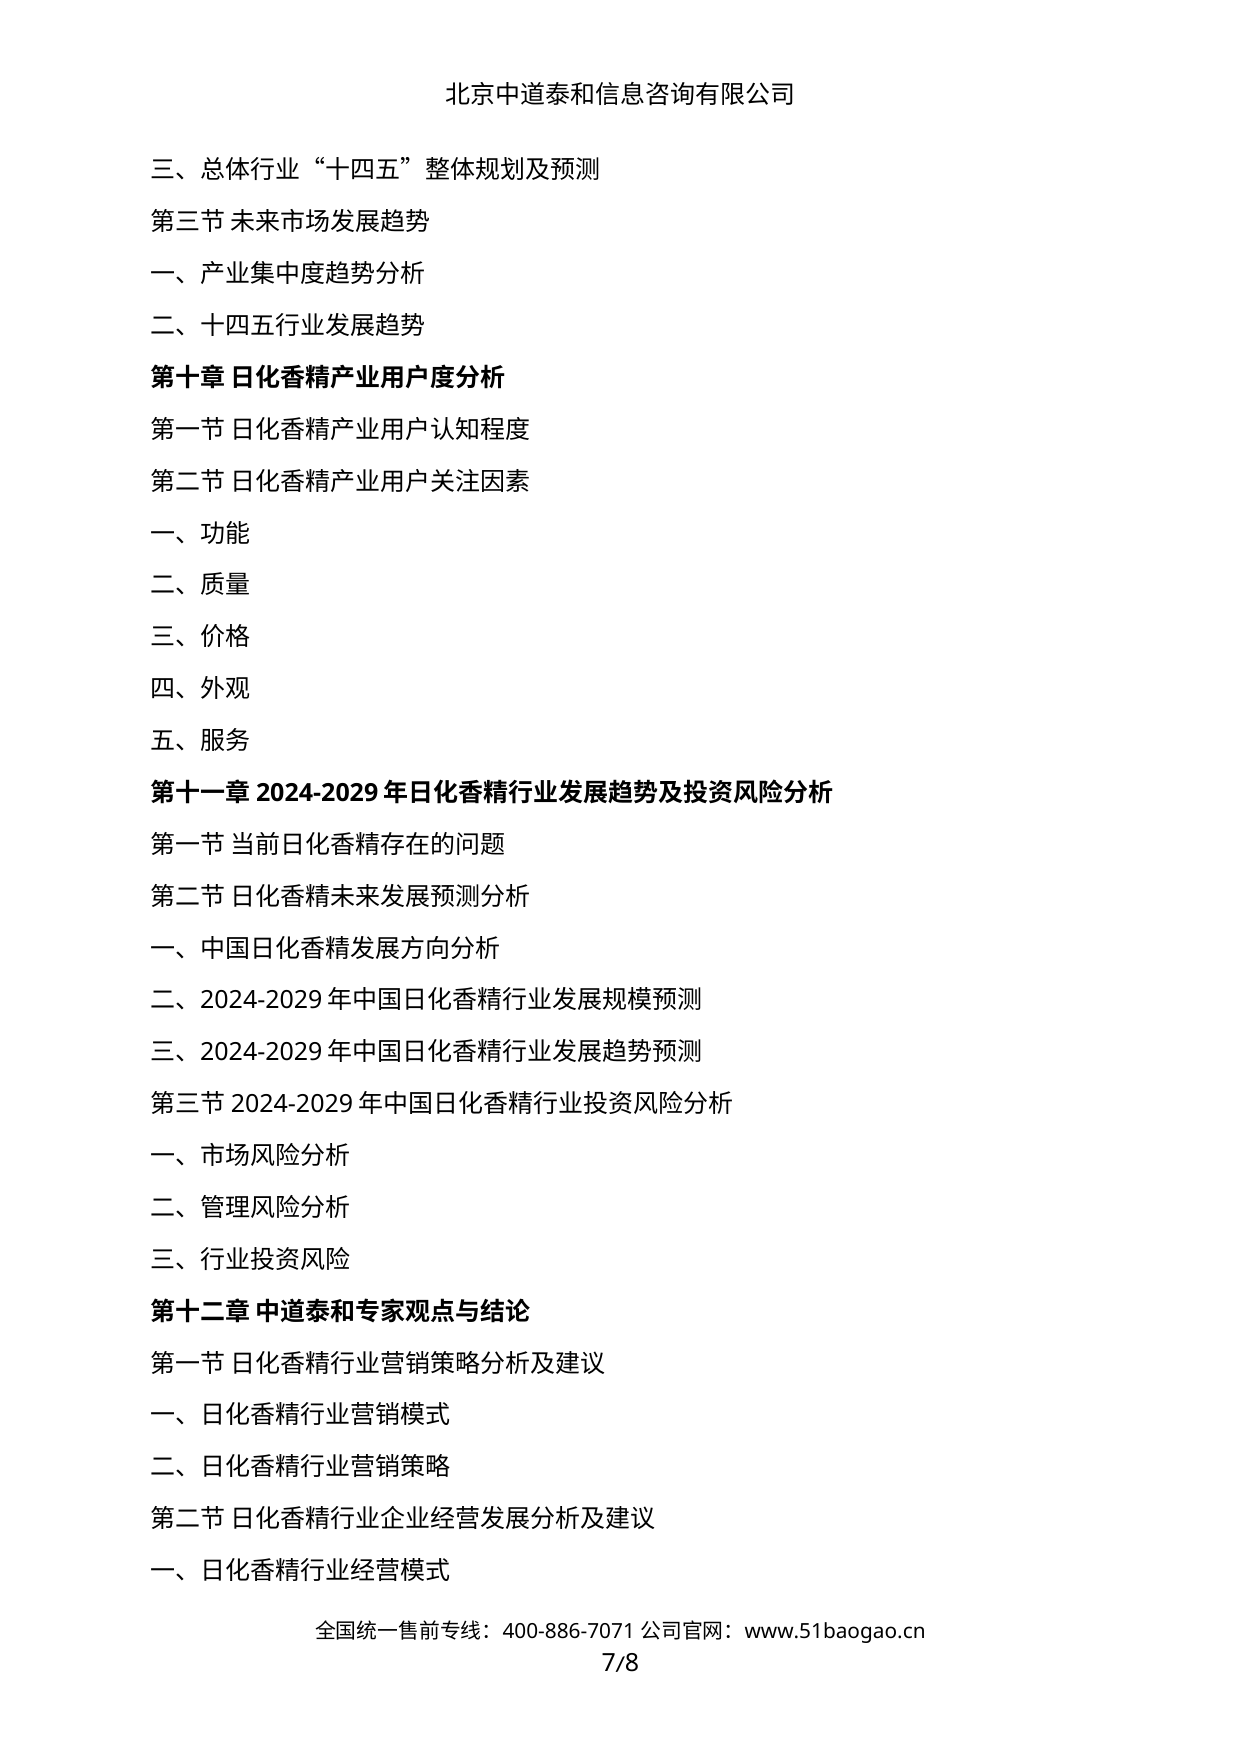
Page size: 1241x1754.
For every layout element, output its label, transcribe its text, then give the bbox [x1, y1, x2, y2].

text 三、总体行业“十四五”整体规划及预测 [150, 150, 1090, 186]
text 二、质量 [150, 565, 1090, 601]
text 一、日化香精行业营销模式 [150, 1395, 1090, 1431]
text 第二节 日化香精行业企业经营发展分析及建议 [150, 1499, 1090, 1535]
text 第一节 当前日化香精存在的问题 [150, 824, 1090, 861]
text 二、日化香精行业营销策略 [150, 1447, 1090, 1483]
text 四、外观 [150, 669, 1090, 705]
text 第二节 日化香精产业用户关注因素 [150, 461, 1090, 497]
text 第三节 2024-2029年中国日化香精行业投资风险分析 [150, 1084, 1090, 1120]
text 第二节 日化香精未来发展预测分析 [150, 876, 1090, 912]
text 一、产业集中度趋势分析 [150, 254, 1090, 290]
text 第一节 日化香精产业用户认知程度 [150, 409, 1090, 446]
text 第一节 日化香精行业营销策略分析及建议 [150, 1343, 1090, 1379]
text 二、十四五行业发展趋势 [150, 306, 1090, 342]
text 二、管理风险分析 [150, 1187, 1090, 1224]
text 三、2024-2029年中国日化香精行业发展趋势预测 [150, 1032, 1090, 1068]
text 一、中国日化香精发展方向分析 [150, 928, 1090, 964]
text 一、市场风险分析 [150, 1136, 1090, 1172]
text 一、日化香精行业经营模式 [150, 1551, 1090, 1587]
text 一、功能 [150, 513, 1090, 549]
text 五、服务 [150, 721, 1090, 757]
text 三、价格 [150, 617, 1090, 653]
text 第十二章 中道泰和专家观点与结论 [150, 1291, 1090, 1327]
text 第十一章 2024-2029年日化香精行业发展趋势及投资风险分析 [150, 772, 1090, 809]
text 三、行业投资风险 [150, 1239, 1090, 1276]
text 二、2024-2029年中国日化香精行业发展规模预测 [150, 980, 1090, 1016]
text 第三节 未来市场发展趋势 [150, 202, 1090, 238]
text 第十章 日化香精产业用户度分析 [150, 357, 1090, 394]
